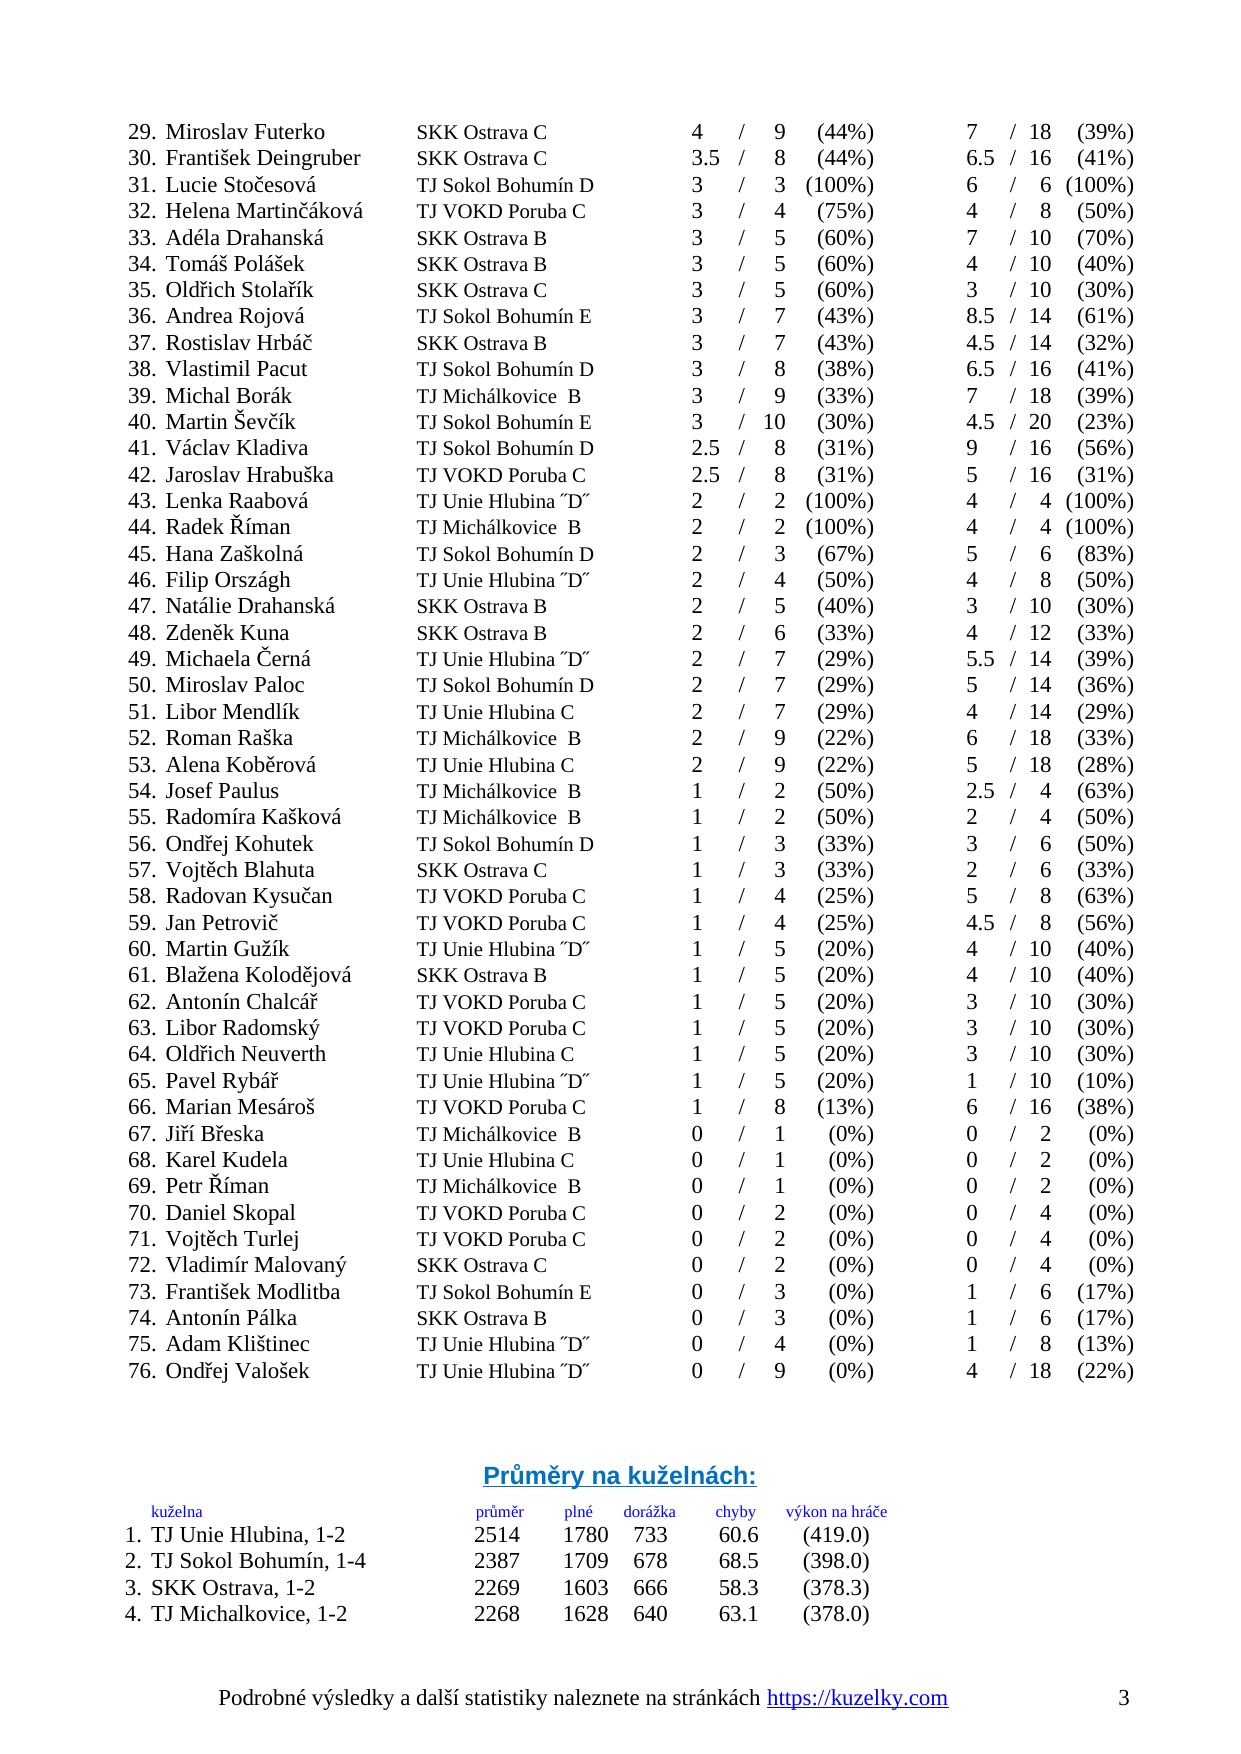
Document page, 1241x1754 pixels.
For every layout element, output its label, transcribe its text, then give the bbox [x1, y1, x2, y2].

text 46. Filip Országh TJ Unie Hlubina ˝D˝ 2 / 4 (50%) 4 / 8 (50%) [106, 566, 1134, 592]
text 51. Libor Mendlík TJ Unie Hlubina C 2 / 7 (29%) 4 / 14 (29%) [106, 698, 1134, 724]
text 59. Jan Petrovič TJ VOKD Poruba C 1 / 4 (25%) 4.5 / 8 (56%) [106, 909, 1134, 935]
text 43. Lenka Raabová TJ Unie Hlubina ˝D˝ 2 / 2 (100%) 4 / 4 (100%) [106, 487, 1134, 513]
text 58. Radovan Kysučan TJ VOKD Poruba C 1 / 4 (25%) 5 / 8 (63%) [106, 882, 1134, 909]
text 60. Martin Gužík TJ Unie Hlubina ˝D˝ 1 / 5 (20%) 4 / 10 (40%) [106, 935, 1134, 961]
text 31. Lucie Stočesová TJ Sokol Bohumín D 3 / 3 (100%) 6 / 6 (100%) [106, 171, 1134, 197]
text 35. Oldřich Stolařík SKK Ostrava C 3 / 5 (60%) 3 / 10 (30%) [106, 276, 1134, 303]
text 29. Miroslav Futerko SKK Ostrava C 4 / 9 (44%) 7 / 18 (39%) [106, 118, 1134, 144]
text 74. Antonín Pálka SKK Ostrava B 0 / 3 (0%) 1 / 6 (17%) [106, 1304, 1134, 1330]
text 37. Rostislav Hrbáč SKK Ostrava B 3 / 7 (43%) 4.5 / 14 (32%) [106, 329, 1134, 355]
text 52. Roman Raška TJ Michálkovice B 2 / 9 (22%) 6 / 18 (33%) [106, 724, 1134, 751]
text 42. Jaroslav Hrabuška TJ VOKD Poruba C 2.5 / 8 (31%) 5 / 16 (31%) [106, 461, 1134, 487]
text 67. Jiří Břeska TJ Michálkovice B 0 / 1 (0%) 0 / 2 (0%) [106, 1119, 1134, 1146]
text 48. Zdeněk Kuna SKK Ostrava B 2 / 6 (33%) 4 / 12 (33%) [106, 619, 1134, 645]
text 44. Radek Říman TJ Michálkovice B 2 / 2 (100%) 4 / 4 (100%) [106, 513, 1134, 540]
text 54. Josef Paulus TJ Michálkovice B 1 / 2 (50%) 2.5 / 4 (63%) [106, 777, 1134, 803]
text 39. Michal Borák TJ Michálkovice B 3 / 9 (33%) 7 / 18 (39%) [106, 382, 1134, 408]
text 68. Karel Kudela TJ Unie Hlubina C 0 / 1 (0%) 0 / 2 (0%) [106, 1146, 1134, 1172]
text 30. František Deingruber SKK Ostrava C 3.5 / 8 (44%) 6.5 / 16 (41%) [106, 144, 1134, 171]
text 65. Pavel Rybář TJ Unie Hlubina ˝D˝ 1 / 5 (20%) 1 / 10 (10%) [106, 1067, 1134, 1093]
text 76. Ondřej Valošek TJ Unie Hlubina ˝D˝ 0 / 9 (0%) 4 / 18 (22%) [106, 1357, 1134, 1383]
text 63. Libor Radomský TJ VOKD Poruba C 1 / 5 (20%) 3 / 10 (30%) [106, 1014, 1134, 1041]
text 53. Alena Koběrová TJ Unie Hlubina C 2 / 9 (22%) 5 / 18 (28%) [106, 751, 1134, 777]
text 66. Marian Mesároš TJ VOKD Poruba C 1 / 8 (13%) 6 / 16 (38%) [106, 1093, 1134, 1119]
text 38. Vlastimil Pacut TJ Sokol Bohumín D 3 / 8 (38%) 6.5 / 16 (41%) [106, 355, 1134, 382]
text 64. Oldřich Neuverth TJ Unie Hlubina C 1 / 5 (20%) 3 / 10 (30%) [106, 1041, 1134, 1067]
text 34. Tomáš Polášek SKK Ostrava B 3 / 5 (60%) 4 / 10 (40%) [106, 250, 1134, 276]
text 40. Martin Ševčík TJ Sokol Bohumín E 3 / 10 (30%) 4.5 / 20 (23%) [106, 408, 1134, 434]
text 56. Ondřej Kohutek TJ Sokol Bohumín D 1 / 3 (33%) 3 / 6 (50%) [106, 830, 1134, 856]
text 50. Miroslav Paloc TJ Sokol Bohumín D 2 / 7 (29%) 5 / 14 (36%) [106, 672, 1134, 698]
text 75. Adam Klištinec TJ Unie Hlubina ˝D˝ 0 / 4 (0%) 1 / 8 (13%) [106, 1330, 1134, 1357]
text 45. Hana Zaškolná TJ Sokol Bohumín D 2 / 3 (67%) 5 / 6 (83%) [106, 540, 1134, 566]
text 62. Antonín Chalcář TJ VOKD Poruba C 1 / 5 (20%) 3 / 10 (30%) [106, 988, 1134, 1014]
text 72. Vladimír Malovaný SKK Ostrava C 0 / 2 (0%) 0 / 4 (0%) [106, 1251, 1134, 1278]
text Průměry na kuželnách: [94, 1461, 1145, 1489]
text 32. Helena Martinčáková TJ VOKD Poruba C 3 / 4 (75%) 4 / 8 (50%) [106, 197, 1134, 223]
text 55. Radomíra Kašková TJ Michálkovice B 1 / 2 (50%) 2 / 4 (50%) [106, 803, 1134, 830]
text 73. František Modlitba TJ Sokol Bohumín E 0 / 3 (0%) 1 / 6 (17%) [106, 1278, 1134, 1304]
text 71. Vojtěch Turlej TJ VOKD Poruba C 0 / 2 (0%) 0 / 4 (0%) [106, 1225, 1134, 1251]
text 33. Adéla Drahanská SKK Ostrava B 3 / 5 (60%) 7 / 10 (70%) [106, 223, 1134, 250]
text 4. TJ Michalkovice, 1-2 2268 1628 640 63.1 (378.0) [106, 1600, 1134, 1627]
text 57. Vojtěch Blahuta SKK Ostrava C 1 / 3 (33%) 2 / 6 (33%) [106, 856, 1134, 882]
text 49. Michaela Černá TJ Unie Hlubina ˝D˝ 2 / 7 (29%) 5.5 / 14 (39%) [106, 645, 1134, 672]
text 3. SKK Ostrava, 1-2 2269 1603 666 58.3 (378.3) [106, 1574, 1134, 1600]
text 70. Daniel Skopal TJ VOKD Poruba C 0 / 2 (0%) 0 / 4 (0%) [106, 1199, 1134, 1225]
text kuželna průměr plné dorážka chyby výkon na hráče [106, 1502, 1134, 1521]
text 41. Václav Kladiva TJ Sokol Bohumín D 2.5 / 8 (31%) 9 / 16 (56%) [106, 434, 1134, 461]
text 2. TJ Sokol Bohumín, 1-4 2387 1709 678 68.5 (398.0) [106, 1548, 1134, 1574]
text 36. Andrea Rojová TJ Sokol Bohumín E 3 / 7 (43%) 8.5 / 14 (61%) [106, 303, 1134, 329]
text 1. TJ Unie Hlubina, 1-2 2514 1780 733 60.6 (419.0) [106, 1521, 1134, 1548]
text 61. Blažena Kolodějová SKK Ostrava B 1 / 5 (20%) 4 / 10 (40%) [106, 961, 1134, 988]
text 69. Petr Říman TJ Michálkovice B 0 / 1 (0%) 0 / 2 (0%) [106, 1172, 1134, 1199]
text 47. Natálie Drahanská SKK Ostrava B 2 / 5 (40%) 3 / 10 (30%) [106, 592, 1134, 619]
